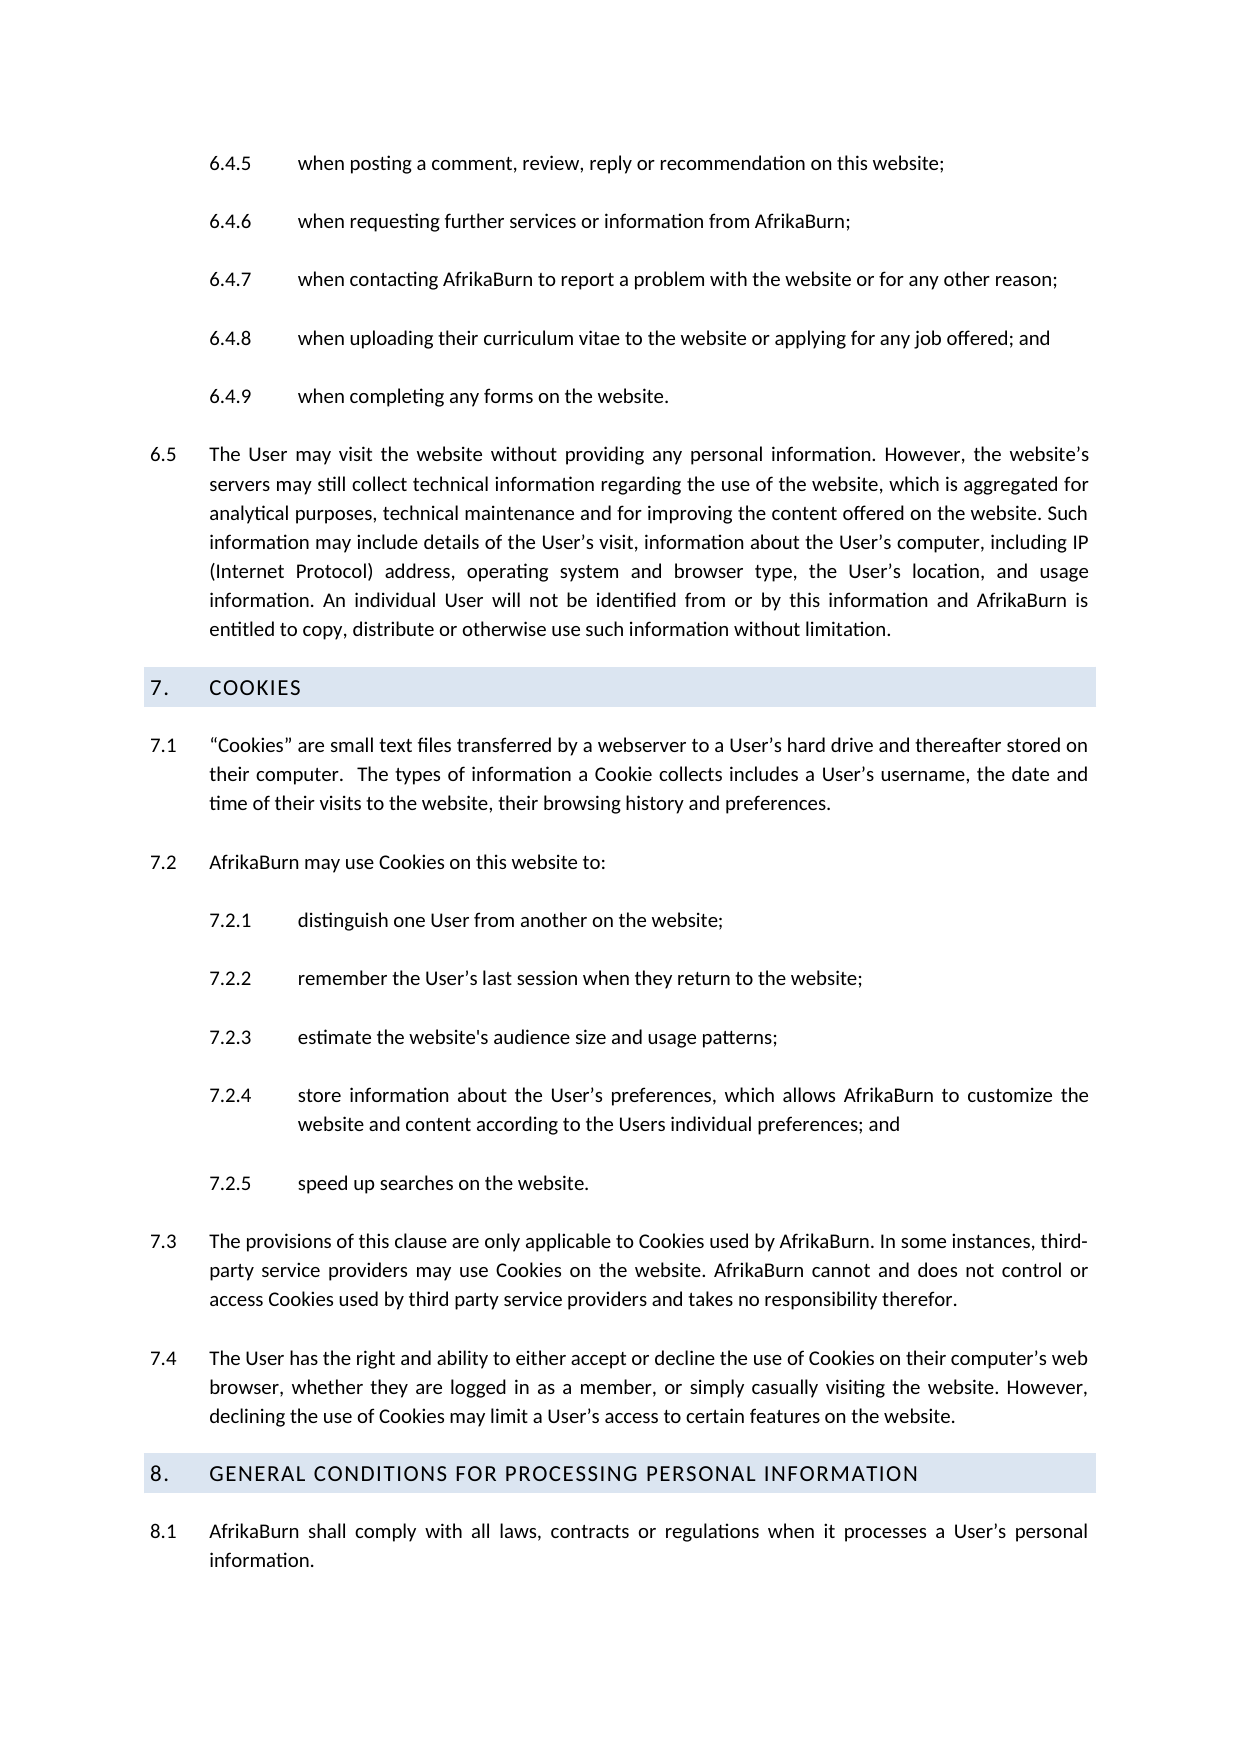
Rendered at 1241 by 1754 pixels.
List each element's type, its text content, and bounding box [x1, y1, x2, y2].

subtitle Cookies [150, 673, 1090, 701]
list store information about the User’s preferences, which allows AfrikaBurn to customize the website and content according to the Users individual preferences; and [209, 1082, 1090, 1137]
list The provisions of this clause are only applicable to Cookies used by AfrikaBurn. In some instances, third-party service providers may use Cookies on the website. AfrikaBurn cannot and does not control or access Cookies used by third party service providers and takes no responsibility therefor. [150, 1228, 1090, 1312]
list AfrikaBurn may use Cookies on this website to: [150, 849, 1090, 874]
list when uploading their curriculum vitae to the website or applying for any job offered; and [209, 325, 1090, 350]
list when posting a comment, review, reply or recommendation on this website; [209, 150, 1090, 175]
list when requesting further services or information from AfrikaBurn; [209, 208, 1090, 234]
list when completing any forms on the website. [209, 383, 1090, 409]
list “Cookies” are small text files transferred by a webserver to a User’s hard drive and thereafter stored on their computer. The types of information a Cookie collects includes a User’s username, the date and time of their visits to the website, their browsing history and preferences. [150, 732, 1090, 816]
subtitle GENERAL CONDITIONS FOR PROCESSING PERSONAL INFORMATION [150, 1459, 1090, 1487]
list speed up searches on the website. [209, 1170, 1090, 1195]
list distinguish one User from another on the website; [209, 907, 1090, 933]
list when contacting AfrikaBurn to report a problem with the website or for any other reason; [209, 267, 1090, 292]
list The User has the right and ability to either accept or decline the use of Cookies on their computer’s web browser, whether they are logged in as a member, or simply casually visiting the website. However, declining the use of Cookies may limit a User’s access to certain features on the website. [150, 1345, 1090, 1428]
list The User may visit the website without providing any personal information. However, the website’s servers may still collect technical information regarding the use of the website, which is aggregated for analytical purposes, technical maintenance and for improving the content offered on the website. Such information may include details of the User’s visit, information about the User’s computer, including IP (Internet Protocol) address, operating system and browser type, the User’s location, and usage information. An individual User will not be identified from or by this information and AfrikaBurn is entitled to copy, distribute or otherwise use such information without limitation. [150, 442, 1090, 642]
list remember the User’s last session when they return to the website; [209, 966, 1090, 991]
list estimate the website's audience size and usage patterns; [209, 1024, 1090, 1049]
list AfrikaBurn shall comply with all laws, contracts or regulations when it processes a User’s personal information. [150, 1518, 1090, 1573]
